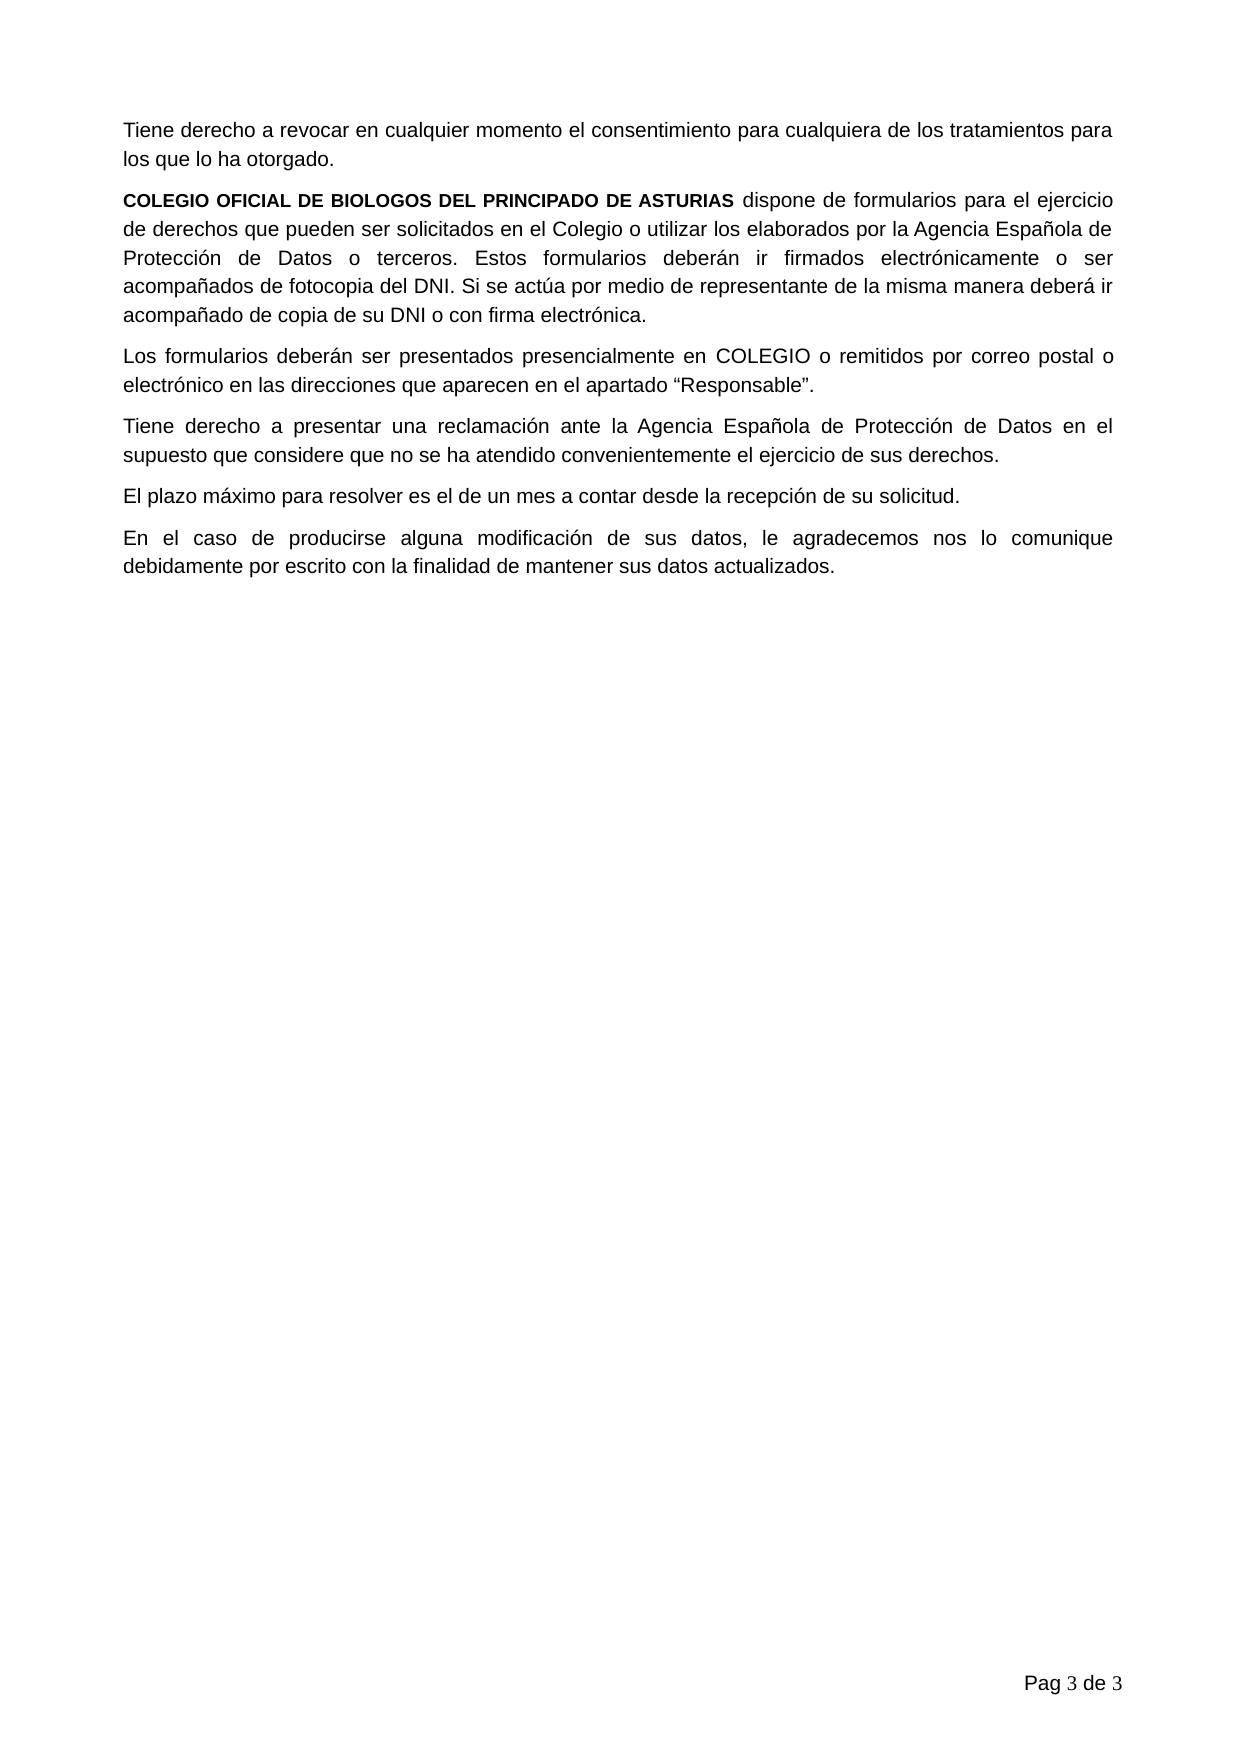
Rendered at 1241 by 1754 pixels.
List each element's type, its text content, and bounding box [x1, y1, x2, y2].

text El plazo máximo para resolver es el de un mes a contar desde la recepción de su solicitud. [123, 484, 1114, 508]
text En el caso de producirse alguna modificación de sus datos, le agradecemos nos lo comunique debidamente por escrito con la finalidad de mantener sus datos actualizados. [123, 526, 1114, 578]
text Tiene derecho a presentar una reclamación ante la Agencia Española de Protección de Datos en el supuesto que considere que no se ha atendido convenientemente el ejercicio de sus derechos. [123, 414, 1114, 467]
text Los formularios deberán ser presentados presencialmente en COLEGIO o remitidos por correo postal o electrónico en las direcciones que aparecen en el apartado “Responsable”. [123, 344, 1114, 397]
text Tiene derecho a revocar en cualquier momento el consentimiento para cualquiera de los tratamientos para los que lo ha otorgado. [123, 118, 1114, 171]
text COLEGIO OFICIAL DE BIOLOGOS DEL PRINCIPADO DE ASTURIAS dispone de formularios para el ejercicio de derechos que pueden ser solicitados en el Colegio o utilizar los elaborados por la Agencia Española de Protección de Datos o terceros. Estos formularios deberán ir firmados electrónicamente o ser acompañados de fotocopia del DNI. Si se actúa por medio de representante de la misma manera deberá ir acompañado de copia de su DNI o con firma electrónica. [123, 188, 1114, 327]
